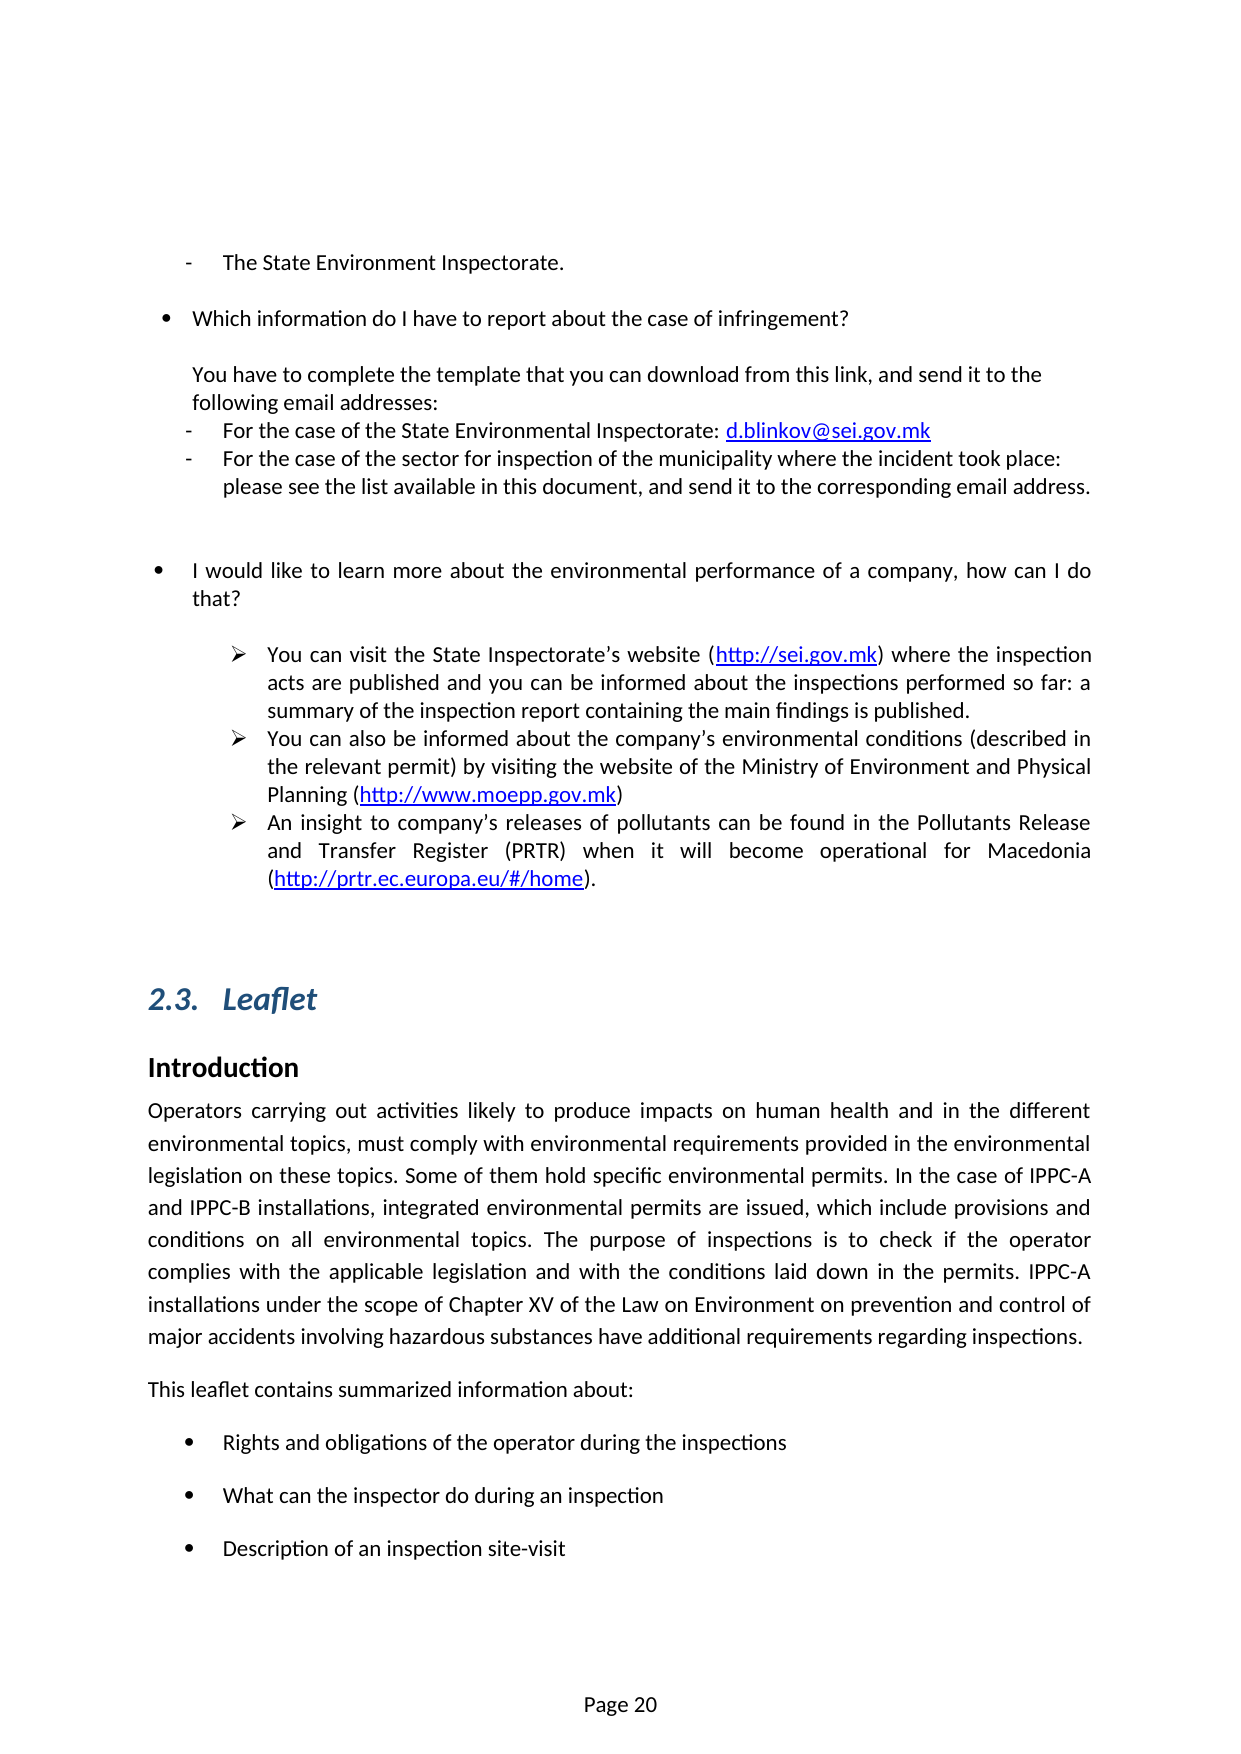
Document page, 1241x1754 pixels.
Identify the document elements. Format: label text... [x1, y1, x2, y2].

list You can visit the State Inspectorate’s website (http://sei.gov.mk) where the inspection acts are published and you can be informed about the inspections performed so far: a summary of the inspection report containing the main findings is published. [229, 640, 1093, 724]
list I would like to learn more about the environmental performance of a company, how can I do that? [154, 556, 1093, 612]
list Which information do I have to report about the case of infringement? [162, 304, 1093, 332]
list An insight to company’s releases of pollutants can be found in the Pollutants Release and Transfer Register (PRTR) when it will become operational for Macedonia (http://prtr.ec.europa.eu/#/home). [229, 808, 1093, 892]
list You have to complete the template that you can download from this link, and send it to the following email addresses: [192, 360, 1093, 416]
subtitle Introduction [148, 1049, 1093, 1085]
list Rights and obligations of the operator during the inspections [185, 1428, 1093, 1456]
list What can the inspector do during an inspection [185, 1481, 1093, 1509]
list The State Environment Inspectorate. [185, 248, 1093, 276]
text This leaflet contains summarized information about: [148, 1375, 1093, 1403]
subtitle Leaflet [148, 978, 1093, 1018]
list You can also be informed about the company’s environmental conditions (described in the relevant permit) by visiting the website of the Ministry of Environment and Physical Planning (http://www.moepp.gov.mk) [229, 724, 1093, 808]
list For the case of the State Environmental Inspectorate: d.blinkov@sei.gov.mk [185, 416, 1093, 444]
list For the case of the sector for inspection of the municipality where the incident took place: please see the list available in this document, and send it to the corresponding email address. [185, 444, 1093, 500]
text Operators carrying out activities likely to produce impacts on human health and in the different environmental topics, must comply with environmental requirements provided in the environmental legislation on these topics. Some of them hold specific environmental permits. In the case of IPPC-A and IPPC-B installations, integrated environmental permits are issued, which include provisions and conditions on all environmental topics. The purpose of inspections is to check if the operator complies with the applicable legislation and with the conditions laid down in the permits. IPPC-A installations under the scope of Chapter XV of the Law on Environment on prevention and control of major accidents involving hazardous substances have additional requirements regarding inspections. [148, 1097, 1093, 1350]
list Description of an inspection site-visit [185, 1534, 1093, 1562]
